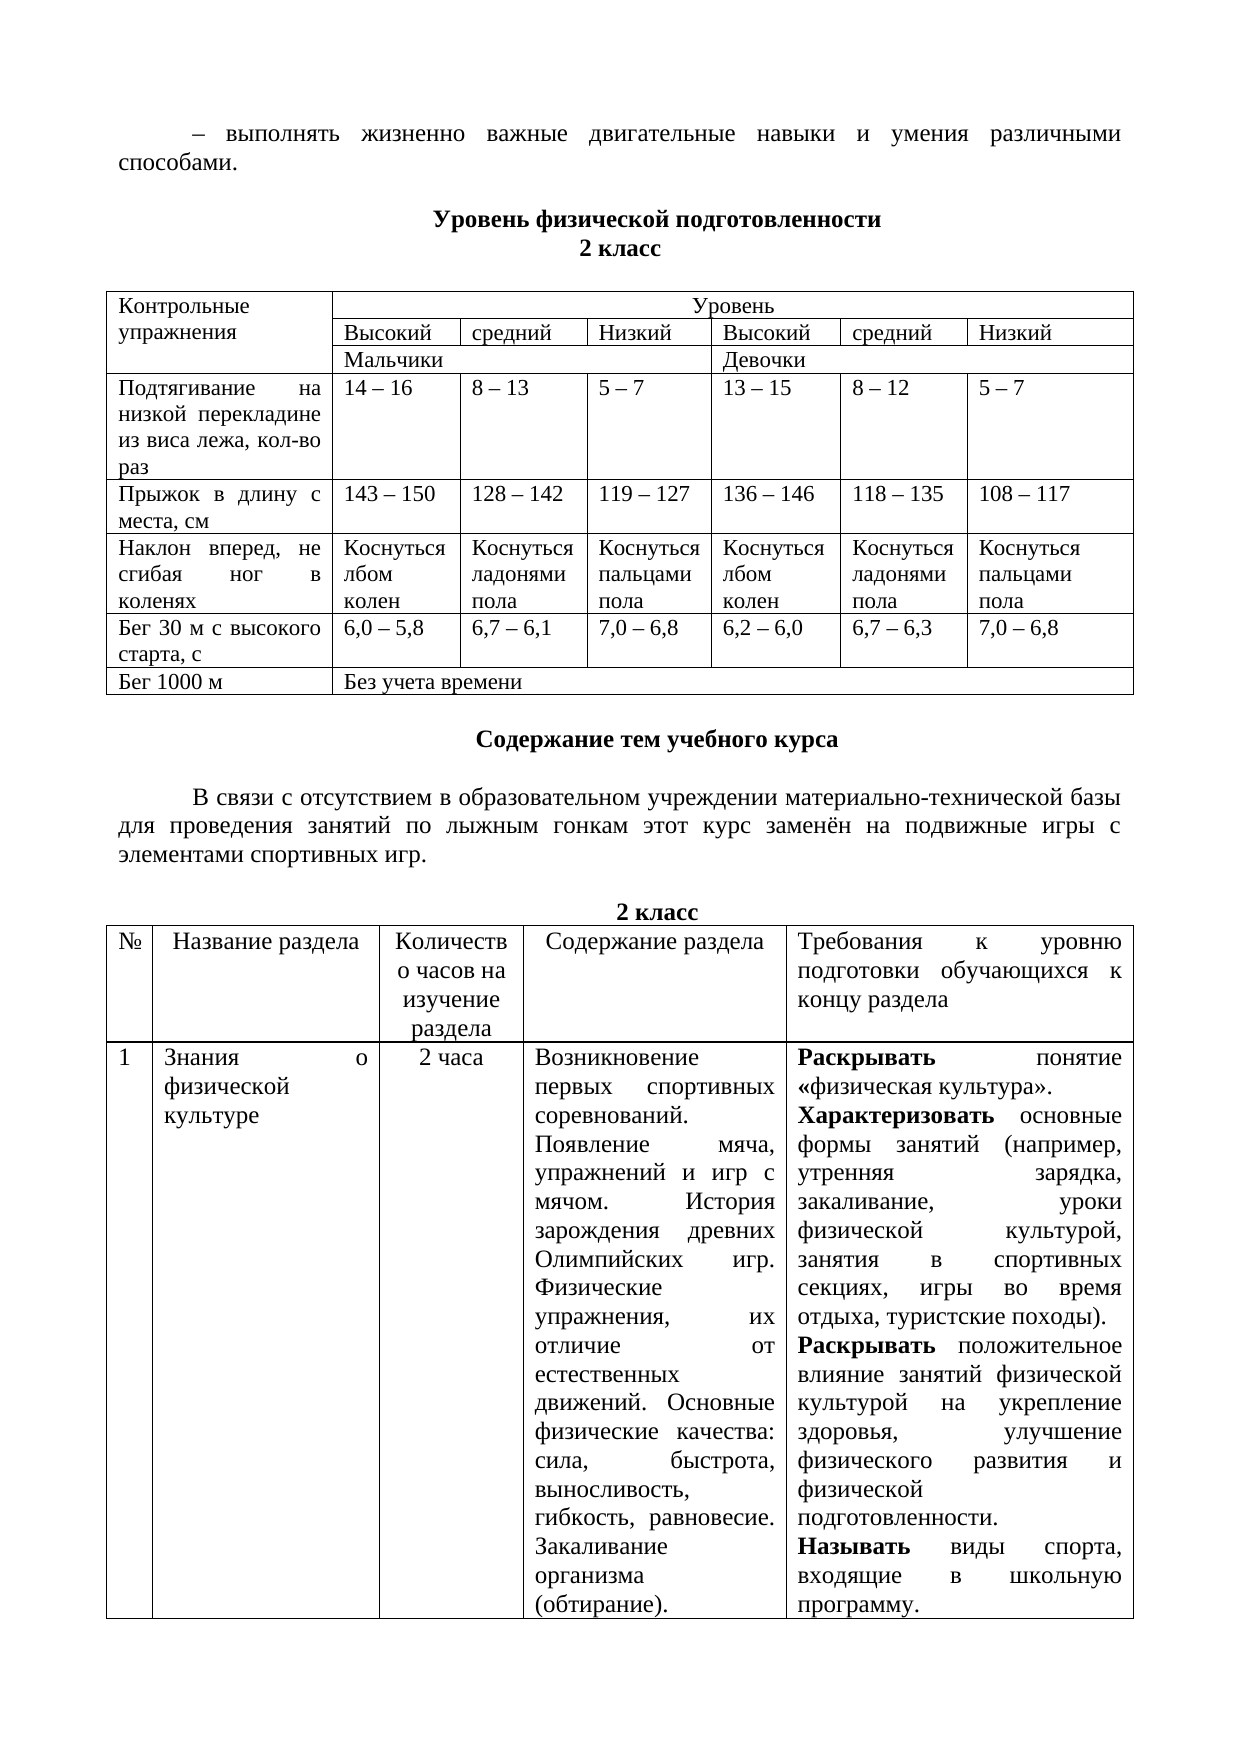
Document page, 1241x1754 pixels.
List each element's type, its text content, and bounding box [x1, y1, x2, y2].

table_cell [153, 1043, 379, 1617]
table_cell 6,0 – 5,8 [333, 614, 460, 667]
table_cell Коснуться пальцами пола [968, 534, 1133, 613]
table_cell Без учета времени [333, 668, 1133, 694]
table_cell Бег с высокого старта, с [107, 614, 332, 667]
table_header Количество часов на изучение раздела [380, 926, 523, 1041]
table_cell Низкий [588, 319, 711, 345]
text – выполнять жизненно важные двигательные навыки и умения различными способами. [118, 118, 1122, 176]
table_cell 7,0 – 6,8 [968, 614, 1133, 667]
text Содержание тем учебного курса [118, 724, 1122, 753]
table_cell средний [841, 319, 967, 345]
table_cell Подтягивание на низкой перекладине из виса лежа, кол-во раз [107, 374, 332, 479]
table_header № [107, 926, 152, 1041]
table_cell 143 – 150 [333, 480, 460, 533]
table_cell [524, 1043, 786, 1617]
table_cell 5 – 7 [588, 374, 711, 479]
table_cell 119 – 127 [588, 480, 711, 533]
table_cell 2 часа [380, 1043, 523, 1617]
table_cell 5 – 7 [968, 374, 1133, 479]
table_header Содержание раздела [524, 926, 786, 1041]
table_cell Высокий [333, 319, 460, 345]
table_cell 6,7 – 6,1 [461, 614, 587, 667]
table_cell 8 – 13 [461, 374, 587, 479]
table_cell 7,0 – 6,8 [588, 614, 711, 667]
table_cell 136 – 146 [712, 480, 840, 533]
table_cell 6,2 – 6,0 [712, 614, 840, 667]
table_cell 8 – 12 [841, 374, 967, 479]
table_cell Прыжок в длину с места, см [107, 480, 332, 533]
table_header Контрольные упражнения [107, 292, 332, 373]
table_cell Бег [107, 668, 332, 694]
table_cell 108 – 117 [968, 480, 1133, 533]
table_cell Коснуться ладонями пола [841, 534, 967, 613]
table_header Требования к уровню подготовки обучающихся к концу раздела [787, 926, 1133, 1041]
table_cell Коснуться ладонями пола [461, 534, 587, 613]
text Уровень физической подготовленности [118, 204, 1122, 233]
table_header Название раздела [153, 926, 379, 1041]
table_cell Коснуться пальцами пола [588, 534, 711, 613]
table_cell Коснуться лбом колен [333, 534, 460, 613]
table_cell Высокий [712, 319, 840, 345]
table_cell Девочки [712, 346, 1133, 373]
table_cell средний [461, 319, 587, 345]
text 2 класс [118, 233, 1122, 262]
table_cell Мальчики [333, 346, 711, 373]
table_cell 118 – 135 [841, 480, 967, 533]
table_cell 1 [107, 1043, 152, 1617]
table_cell 13 – 15 [712, 374, 840, 479]
text 2 класс [118, 897, 1122, 925]
table_cell 128 – 142 [461, 480, 587, 533]
table_header Уровень [333, 292, 1133, 318]
table_cell 6,7 – 6,3 [841, 614, 967, 667]
text В связи с отсутствием в образовательном учреждении материально-технической базы для проведения занятий по лыжным гонкам этот курс заменён на подвижные игры с элементами спортивных игр. [118, 782, 1122, 868]
table_cell Коснуться лбом колен [712, 534, 840, 613]
table_cell 14 – 16 [333, 374, 460, 479]
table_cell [787, 1043, 1133, 1617]
table_cell Наклон вперед, не сгибая ног в коленях [107, 534, 332, 613]
table_cell Низкий [968, 319, 1133, 345]
